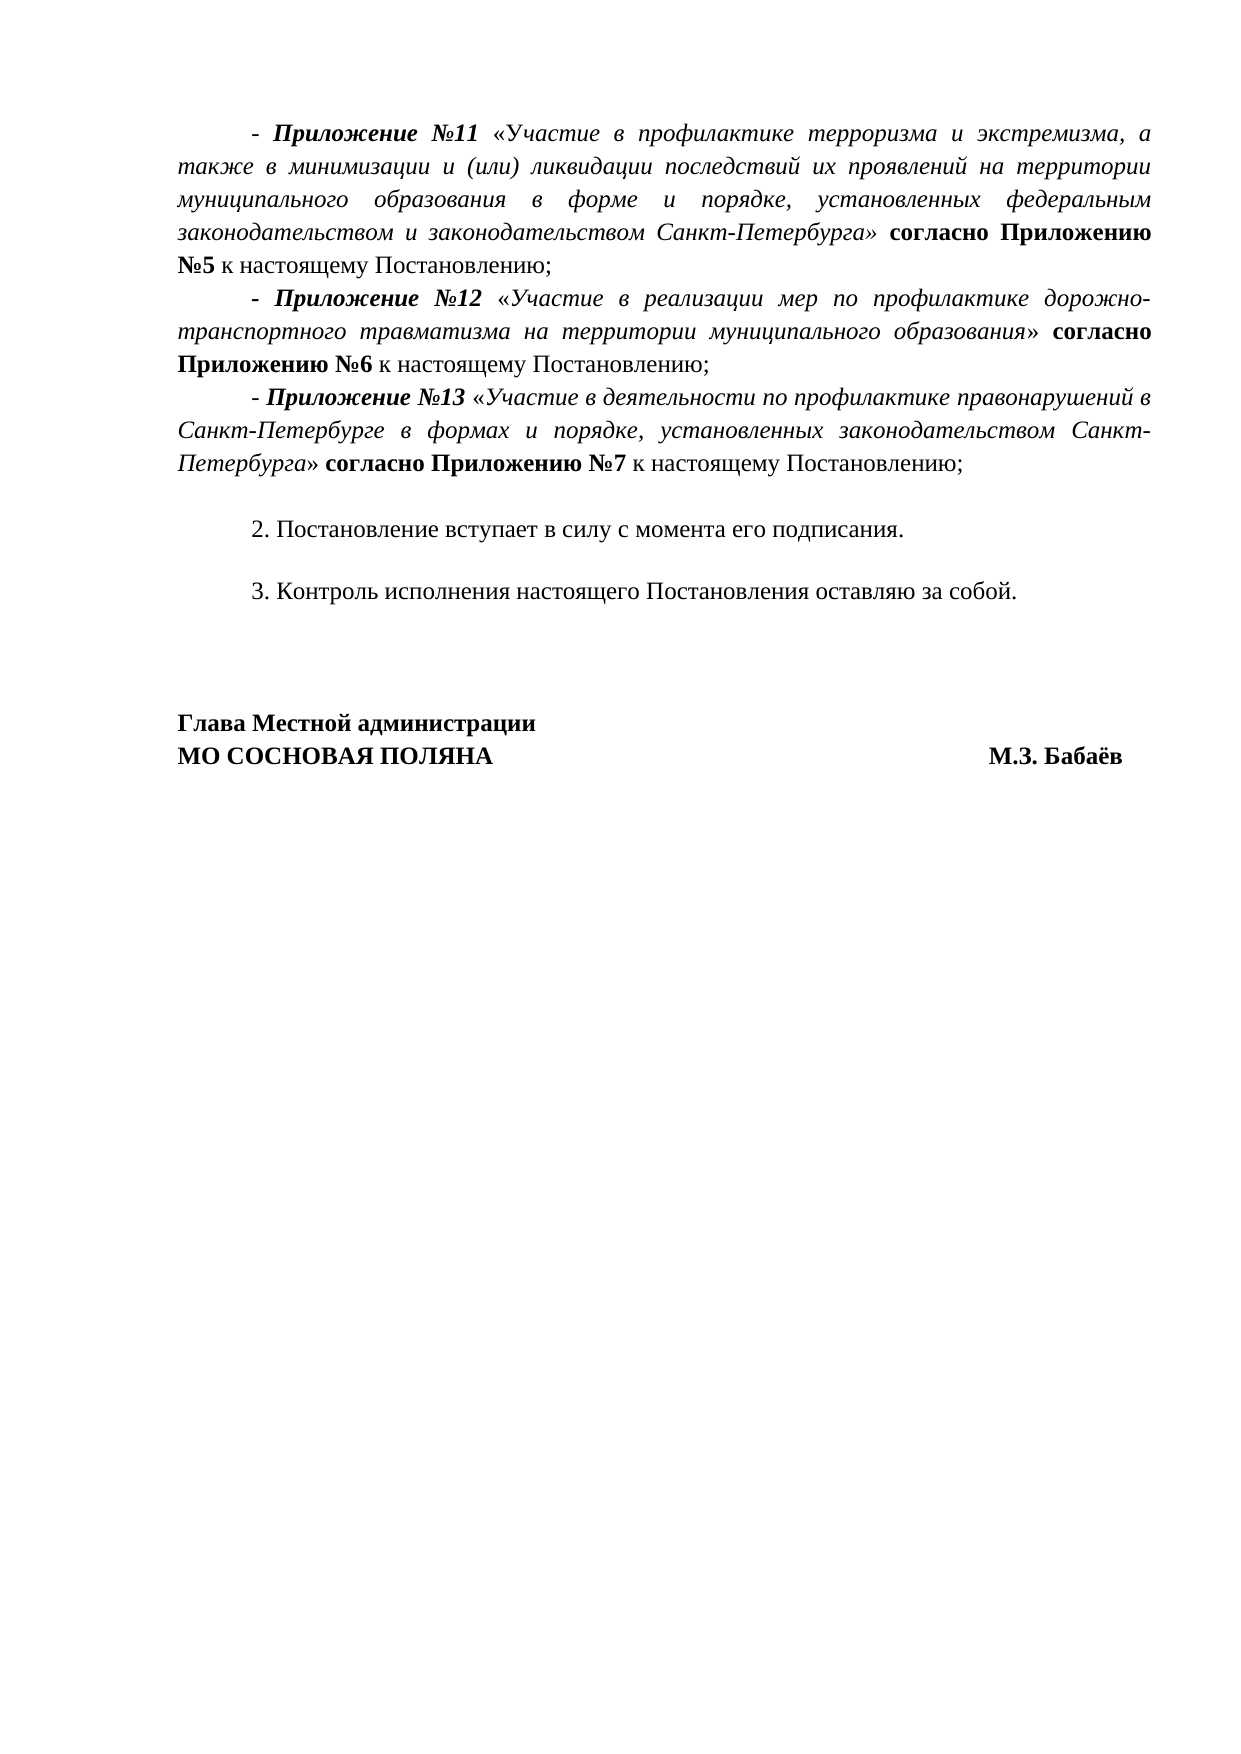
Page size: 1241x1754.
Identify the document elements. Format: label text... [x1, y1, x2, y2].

text 3. Контроль исполнения настоящего Постановления оставляю за собой. [177, 576, 1152, 605]
text Глава Местной администрации [177, 708, 1152, 737]
text 2. Постановление вступает в силу с момента его подписания. [177, 514, 1152, 543]
text - Приложение №13 «Участие в деятельности по профилактике правонарушений в Санкт-Петербурге в формах и порядке, установленных законодательством Санкт-Петербурга» согласно Приложению №7 к настоящему Постановлению; [177, 382, 1152, 477]
text МО СОСНОВАЯ ПОЛЯНА М.З. Бабаёв [177, 741, 1152, 770]
text - Приложение №11 «Участие в профилактике терроризма и экстремизма, а также в минимизации и (или) ликвидации последствий их проявлений на территории муниципального образования в форме и порядке, установленных федеральным законодательством и законодательством Санкт-Петербурга» согласно Приложению №5 к настоящему Постановлению; [177, 118, 1152, 279]
text - Приложение №12 «Участие в реализации мер по профилактике дорожно-транспортного травматизма на территории муниципального образования» согласно Приложению №6 к настоящему Постановлению; [177, 283, 1152, 378]
